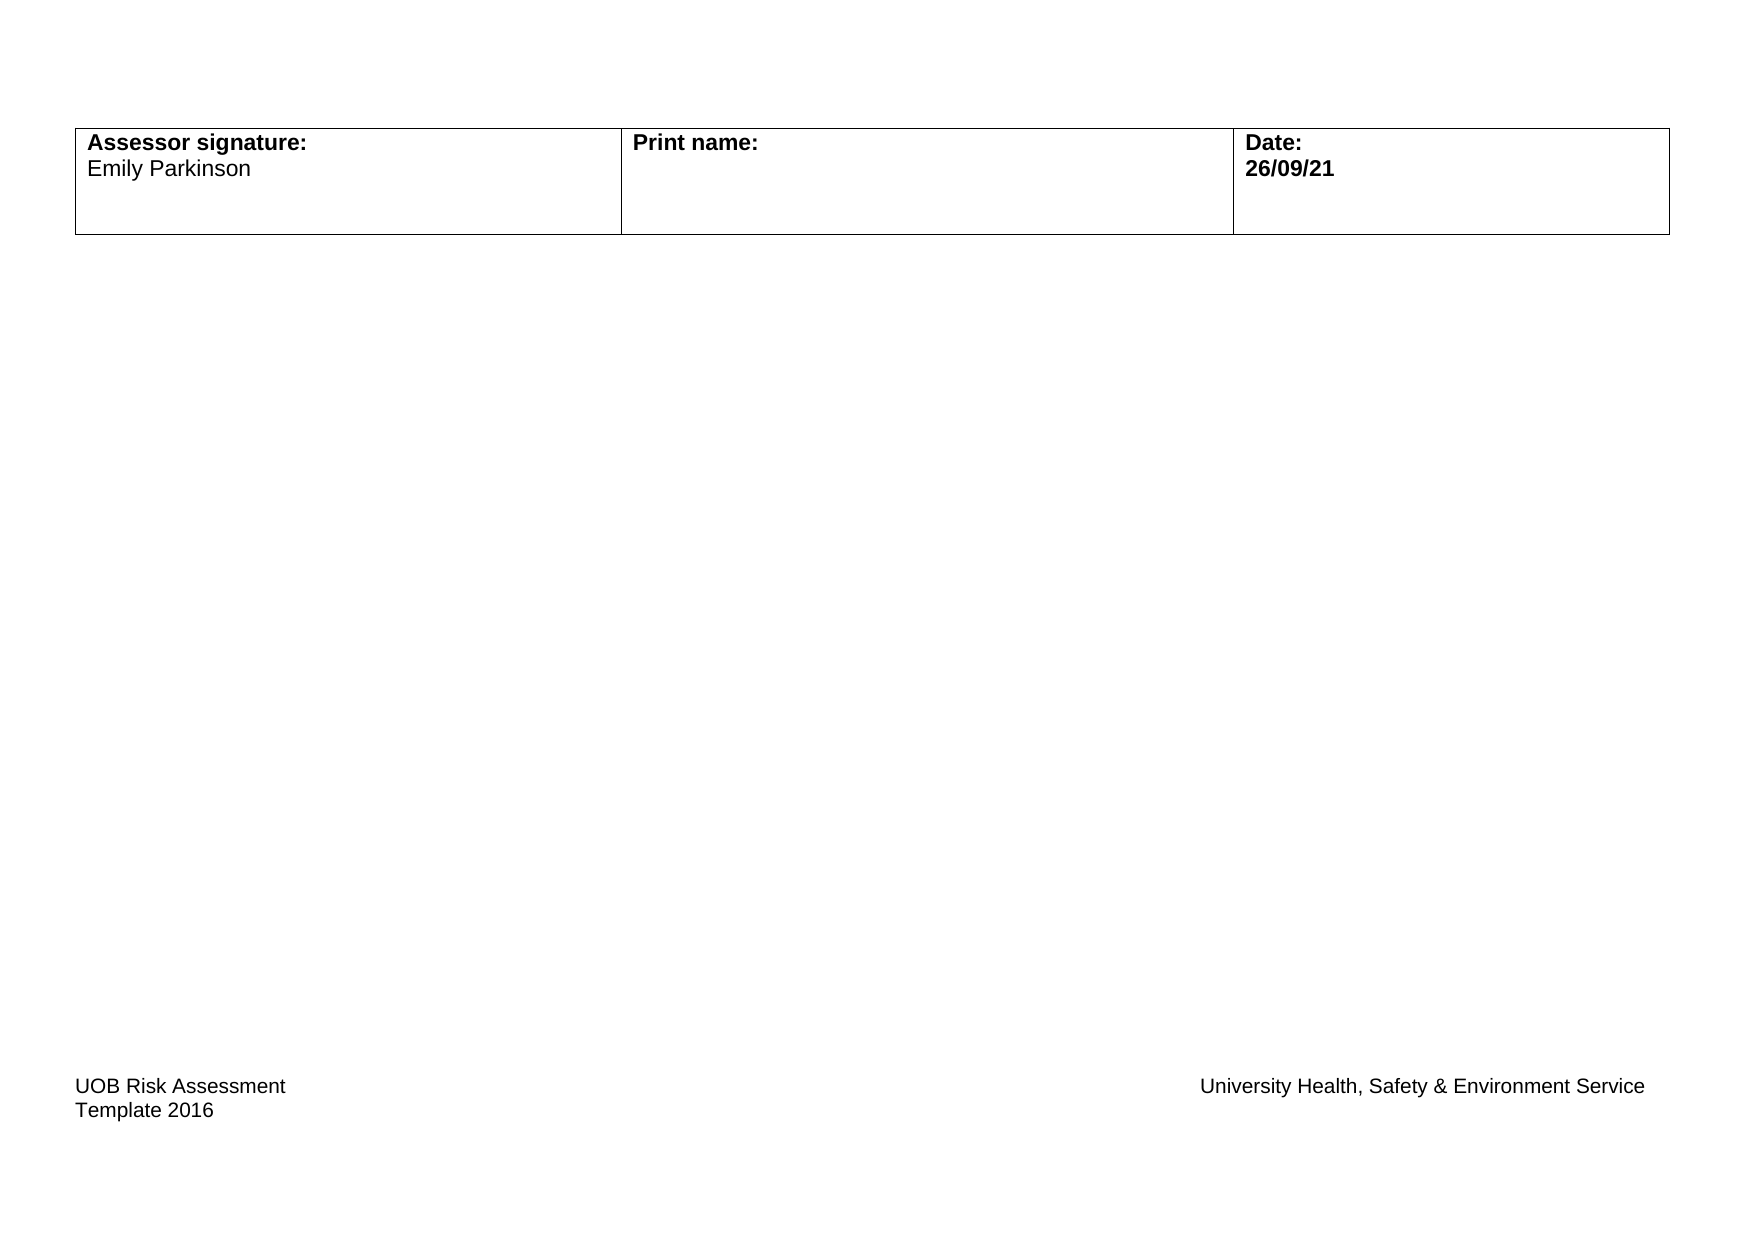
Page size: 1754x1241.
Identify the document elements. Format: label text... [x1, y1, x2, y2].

table_header Print name: [622, 129, 1233, 234]
table_header Date: 26/09/21 [1234, 129, 1669, 234]
table_header Assessor signature: Emily Parkinson [76, 129, 621, 234]
